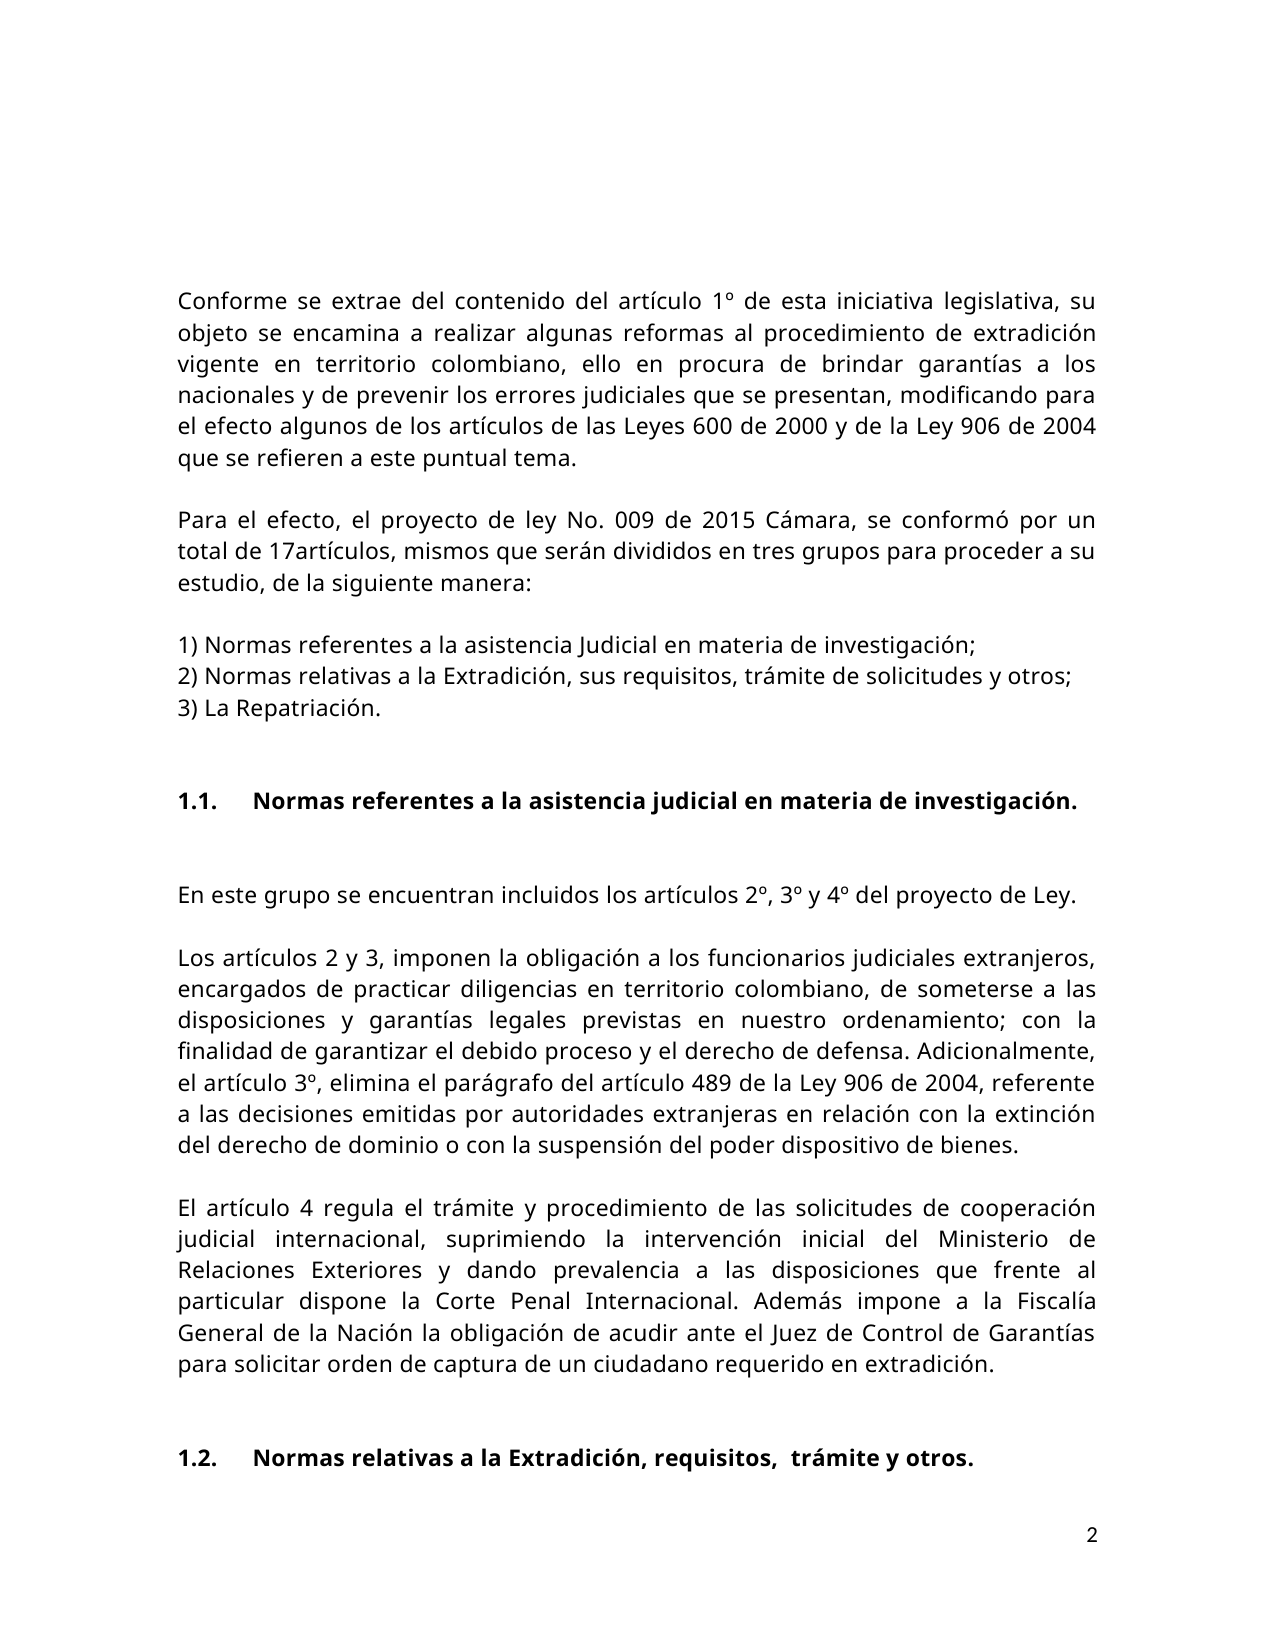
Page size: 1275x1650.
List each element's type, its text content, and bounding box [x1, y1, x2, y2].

list Normas relativas a la Extradición, requisitos, trámite y otros. [177, 1441, 1098, 1473]
text Conforme se extrae del contenido del artículo 1º de esta iniciativa legislativa, su objeto se encamina a realizar algunas reformas al procedimiento de extradición vigente en territorio colombiano, ello en procura de brindar garantías a los nacionales y de prevenir los errores judiciales que se presentan, modificando para el efecto algunos de los artículos de las Leyes 600 de 2000 y de la Ley 906 de 2004 que se refieren a este puntual tema. [177, 285, 1098, 473]
text En este grupo se encuentran incluidos los artículos 2º, 3º y 4º del proyecto de Ley. [177, 879, 1098, 910]
text Para el efecto, el proyecto de ley No. 009 de 2015 Cámara, se conformó por un total de 17artículos, mismos que serán divididos en tres grupos para proceder a su estudio, de la siguiente manera: [177, 504, 1098, 598]
text Los artículos 2 y 3, imponen la obligación a los funcionarios judiciales extranjeros, encargados de practicar diligencias en territorio colombiano, de someterse a las disposiciones y garantías legales previstas en nuestro ordenamiento; con la finalidad de garantizar el debido proceso y el derecho de defensa. Adicionalmente, el artículo 3º, elimina el parágrafo del artículo 489 de la Ley 906 de 2004, referente a las decisiones emitidas por autoridades extranjeras en relación con la extinción del derecho de dominio o con la suspensión del poder dispositivo de bienes. [177, 941, 1098, 1160]
list Normas referentes a la asistencia judicial en materia de investigación. [177, 785, 1098, 816]
text 1) Normas referentes a la asistencia Judicial en materia de investigación; [177, 629, 1098, 660]
text El artículo 4 regula el trámite y procedimiento de las solicitudes de cooperación judicial internacional, suprimiendo la intervención inicial del Ministerio de Relaciones Exteriores y dando prevalencia a las disposiciones que frente al particular dispone la Corte Penal Internacional. Además impone a la Fiscalía General de la Nación la obligación de acudir ante el Juez de Control de Garantías para solicitar orden de captura de un ciudadano requerido en extradición. [177, 1191, 1098, 1379]
text 2) Normas relativas a la Extradición, sus requisitos, trámite de solicitudes y otros; [177, 660, 1098, 691]
text 3) La Repatriación. [177, 691, 1098, 723]
